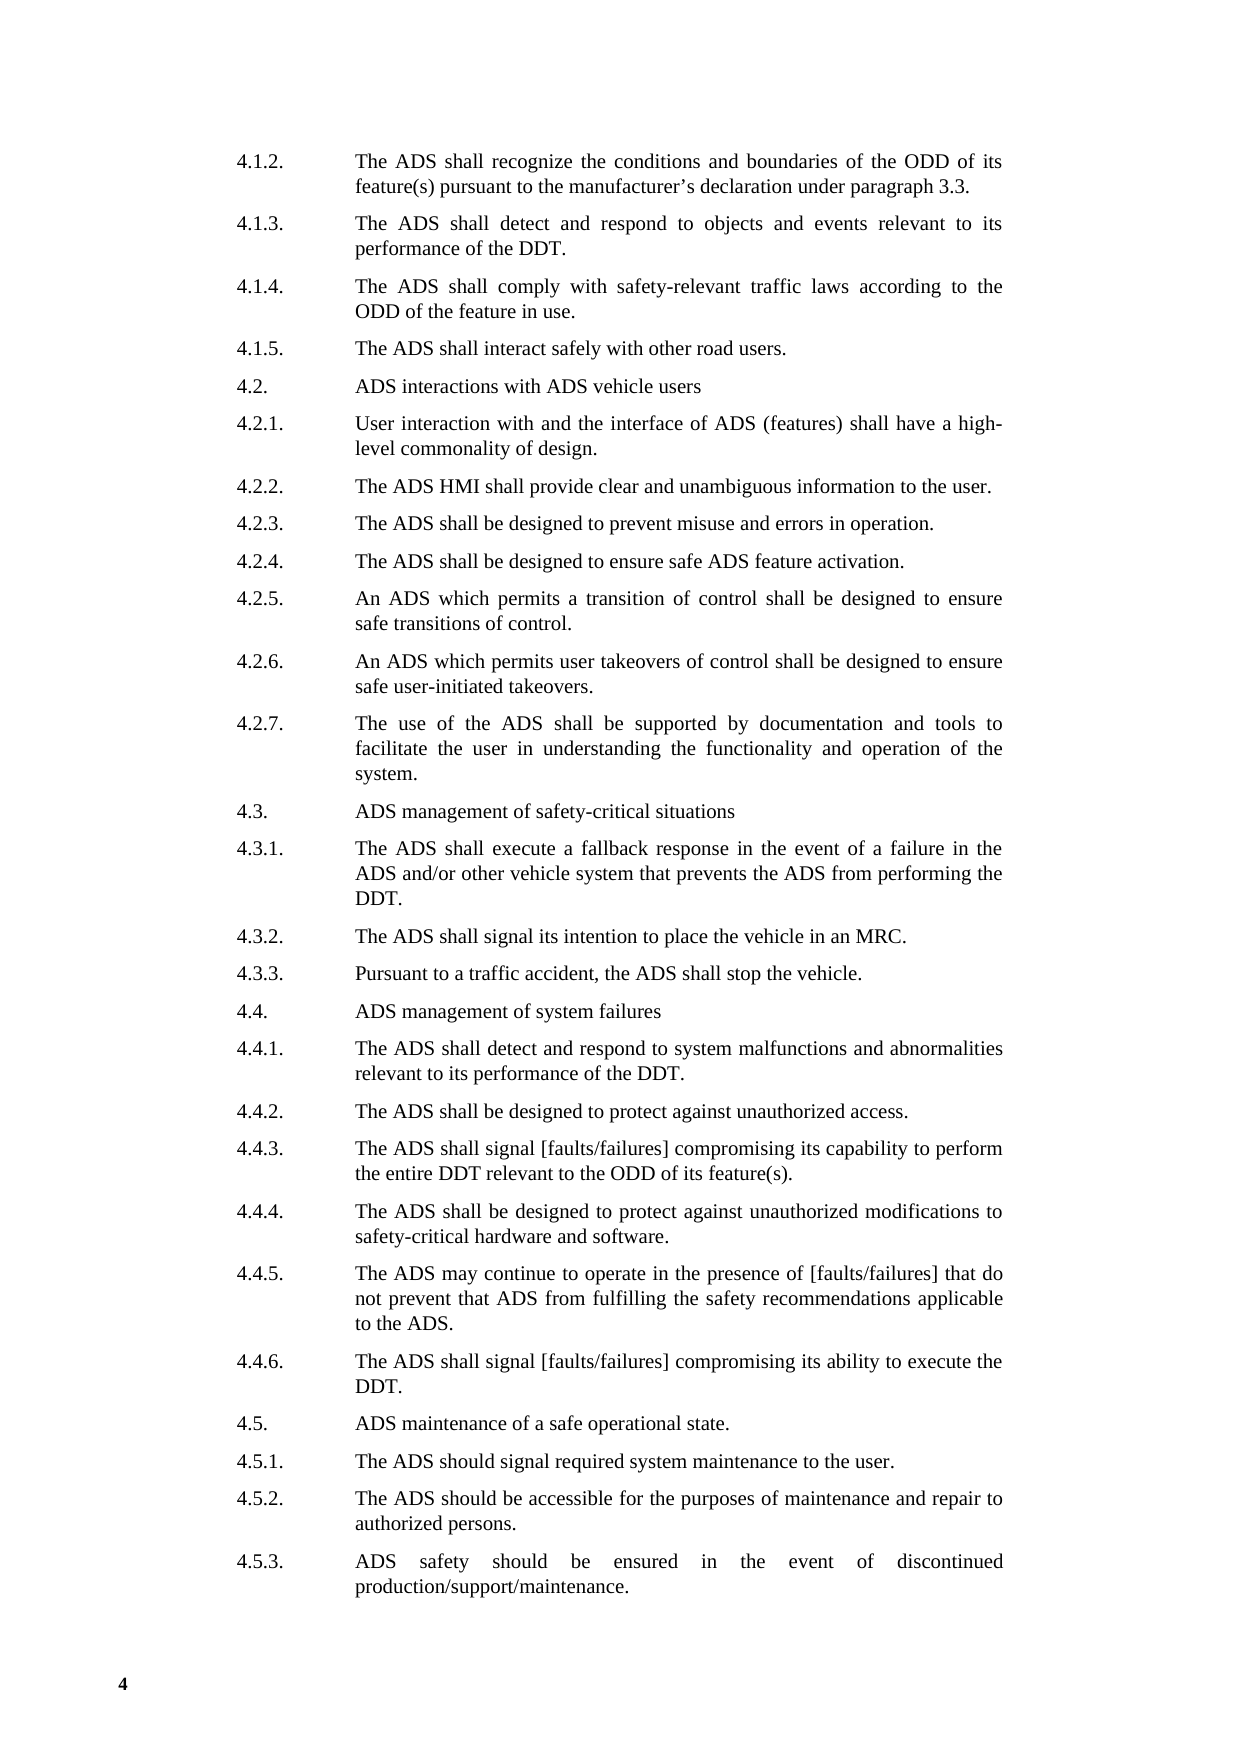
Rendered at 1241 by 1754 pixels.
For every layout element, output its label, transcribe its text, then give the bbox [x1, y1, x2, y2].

text 4.4.1. The ADS shall detect and respond to system malfunctions and abnormalities relevant to its performance of the DDT. [237, 1035, 1004, 1085]
text 4.2.3. The ADS shall be designed to prevent misuse and errors in operation. [237, 510, 1004, 535]
text 4.1.5. The ADS shall interact safely with other road users. [237, 335, 1004, 360]
text 4.2.5. An ADS which permits a transition of control shall be designed to ensure safe transitions of control. [237, 585, 1004, 635]
text 4.2.2. The ADS HMI shall provide clear and unambiguous information to the user. [237, 473, 1004, 498]
text 4.4.6. The ADS shall signal [faults/failures] compromising its ability to execute the DDT. [237, 1348, 1004, 1398]
text 4.2.1. User interaction with and the interface of ADS (features) shall have a high-level commonality of design. [237, 410, 1004, 460]
text 4.5.1. The ADS should signal required system maintenance to the user. [237, 1448, 1004, 1473]
text 4.4.4. The ADS shall be designed to protect against unauthorized modifications to safety-critical hardware and software. [237, 1198, 1004, 1248]
text 4.5.2. The ADS should be accessible for the purposes of maintenance and repair to authorized persons. [237, 1485, 1004, 1535]
text 4.5.3. ADS safety should be ensured in the event of discontinued production/support/maintenance. [237, 1548, 1004, 1598]
text 4.4.3. The ADS shall signal [faults/failures] compromising its capability to perform the entire DDT relevant to the ODD of its feature(s). [237, 1135, 1004, 1185]
text 4.2.4. The ADS shall be designed to ensure safe ADS feature activation. [237, 548, 1004, 573]
text 4.4.5. The ADS may continue to operate in the presence of [faults/failures] that do not prevent that ADS from fulfilling the safety recommendations applicable to the ADS. [237, 1260, 1004, 1335]
text 4.1.2. The ADS shall recognize the conditions and boundaries of the ODD of its feature(s) pursuant to the manufacturer’s declaration under paragraph 3.3. [237, 148, 1004, 198]
text 4.3. ADS management of safety-critical situations [237, 798, 1004, 823]
text 4.4.2. The ADS shall be designed to protect against unauthorized access. [237, 1098, 1004, 1123]
text 4.1.4. The ADS shall comply with safety-relevant traffic laws according to the ODD of the feature in use. [237, 273, 1004, 323]
text 4.5. ADS maintenance of a safe operational state. [237, 1410, 1004, 1435]
text 4.3.3. Pursuant to a traffic accident, the ADS shall stop the vehicle. [237, 960, 1004, 985]
text 4.3.2. The ADS shall signal its intention to place the vehicle in an MRC. [237, 923, 1004, 948]
text 4.2. ADS interactions with ADS vehicle users [237, 373, 1004, 398]
text 4.1.3. The ADS shall detect and respond to objects and events relevant to its performance of the DDT. [237, 210, 1004, 260]
text 4.2.7. The use of the ADS shall be supported by documentation and tools to facilitate the user in understanding the functionality and operation of the system. [237, 710, 1004, 785]
text 4.3.1. The ADS shall execute a fallback response in the event of a failure in the ADS and/or other vehicle system that prevents the ADS from performing the DDT. [237, 835, 1004, 910]
text 4.2.6. An ADS which permits user takeovers of control shall be designed to ensure safe user-initiated takeovers. [237, 648, 1004, 698]
text 4.4. ADS management of system failures [237, 998, 1004, 1023]
